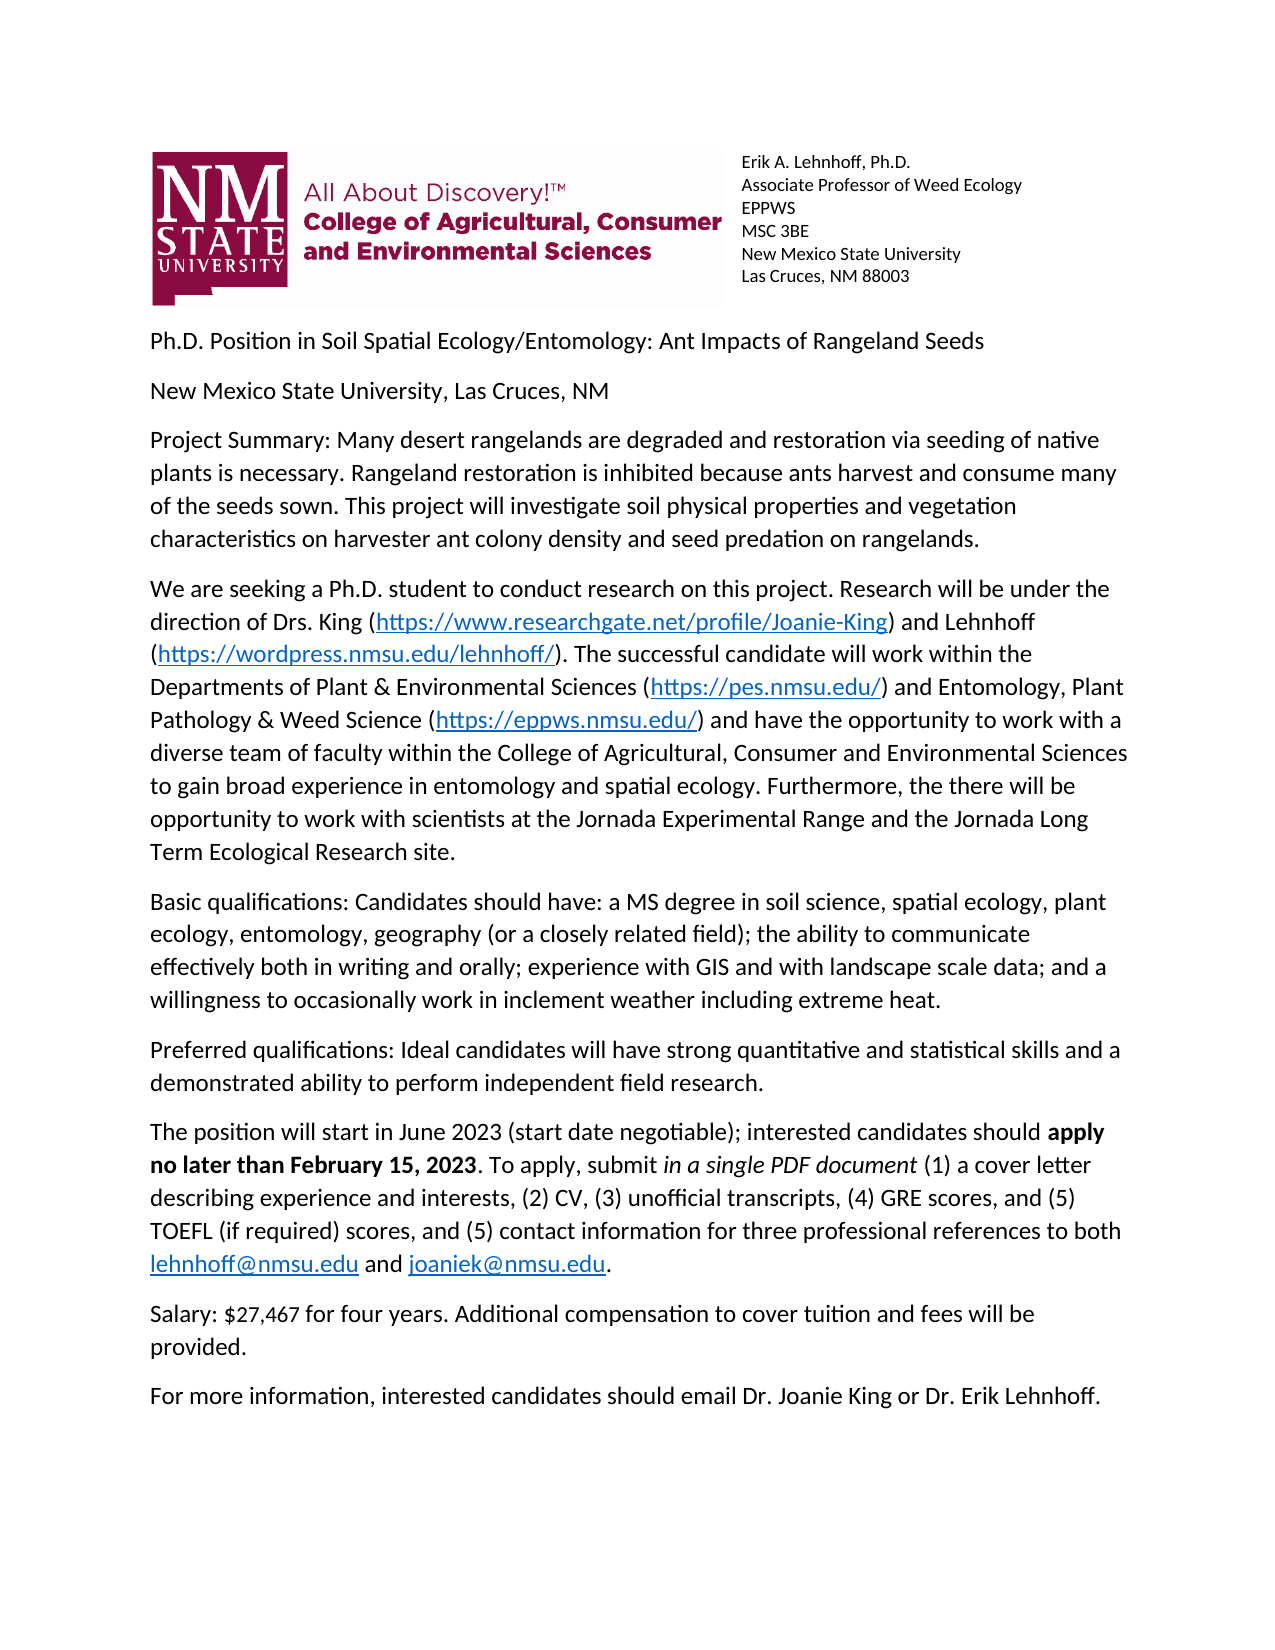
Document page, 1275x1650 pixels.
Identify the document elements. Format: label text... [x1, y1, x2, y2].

text Project Summary: Many desert rangelands are degraded and restoration via seeding of native plants is necessary. Rangeland restoration is inhibited because ants harvest and consume many of the seeds sown. This project will investigate soil physical properties and vegetation characteristics on harvester ant colony density and seed predation on rangelands. [150, 424, 1134, 554]
text New Mexico State University, Las Cruces, NM [150, 375, 1134, 405]
text We are seeking a Ph.D. student to conduct research on this project. Research will be under the direction of Drs. King (https://www.researchgate.net/profile/Joanie-King) and Lehnhoff (https://wordpress.nmsu.edu/lehnhoff/). The successful candidate will work within the Departments of Plant & Environmental Sciences (https://pes.nmsu.edu/) and Entomology, Plant Pathology & Weed Science (https://eppws.nmsu.edu/) and have the opportunity to work with a diverse team of faculty within the College of Agricultural, Consumer and Environmental Sciences to gain broad experience in entomology and spatial ecology. Furthermore, the there will be opportunity to work with scientists at the Jornada Experimental Range and the Jornada Long Term Ecological Research site. [150, 573, 1134, 867]
text Ph.D. Position in Soil Spatial Ecology/Entomology: Ant Impacts of Rangeland Seeds [150, 325, 1134, 356]
text The position will start in June 2023 (start date negotiable); interested candidates should apply no later than February 15, 2023. To apply, submit in a single PDF document (1) a cover letter describing experience and interests, (2) CV, (3) unofficial transcripts, (4) GRE scores, and (5) TOEFL (if required) scores, and (5) contact information for three professional references to both lehnhoff@nmsu.edu and joaniek@nmsu.edu. [150, 1116, 1134, 1279]
text Salary: $27,467 for four years. Additional compensation to cover tuition and fees will be provided. [150, 1298, 1134, 1361]
text Associate Professor of Weed Ecology [723, 173, 1134, 196]
text Erik A. Lehnhoff, Ph.D. [723, 150, 1134, 173]
text MSC 3BE [723, 219, 1134, 242]
text New Mexico State University [723, 242, 1134, 264]
text For more information, interested candidates should email Dr. Joanie King or Dr. Erik Lehnhoff. [150, 1380, 1134, 1411]
text EPPWS [723, 196, 1134, 219]
picture [150, 150, 723, 307]
text Basic qualifications: Candidates should have: a MS degree in soil science, spatial ecology, plant ecology, entomology, geography (or a closely related field); the ability to communicate effectively both in writing and orally; experience with GIS and with landscape scale data; and a willingness to occasionally work in inclement weather including extreme heat. [150, 886, 1134, 1015]
text Preferred qualifications: Ideal candidates will have strong quantitative and statistical skills and a demonstrated ability to perform independent field research. [150, 1034, 1134, 1097]
text Las Cruces, NM 88003 [723, 264, 1134, 287]
